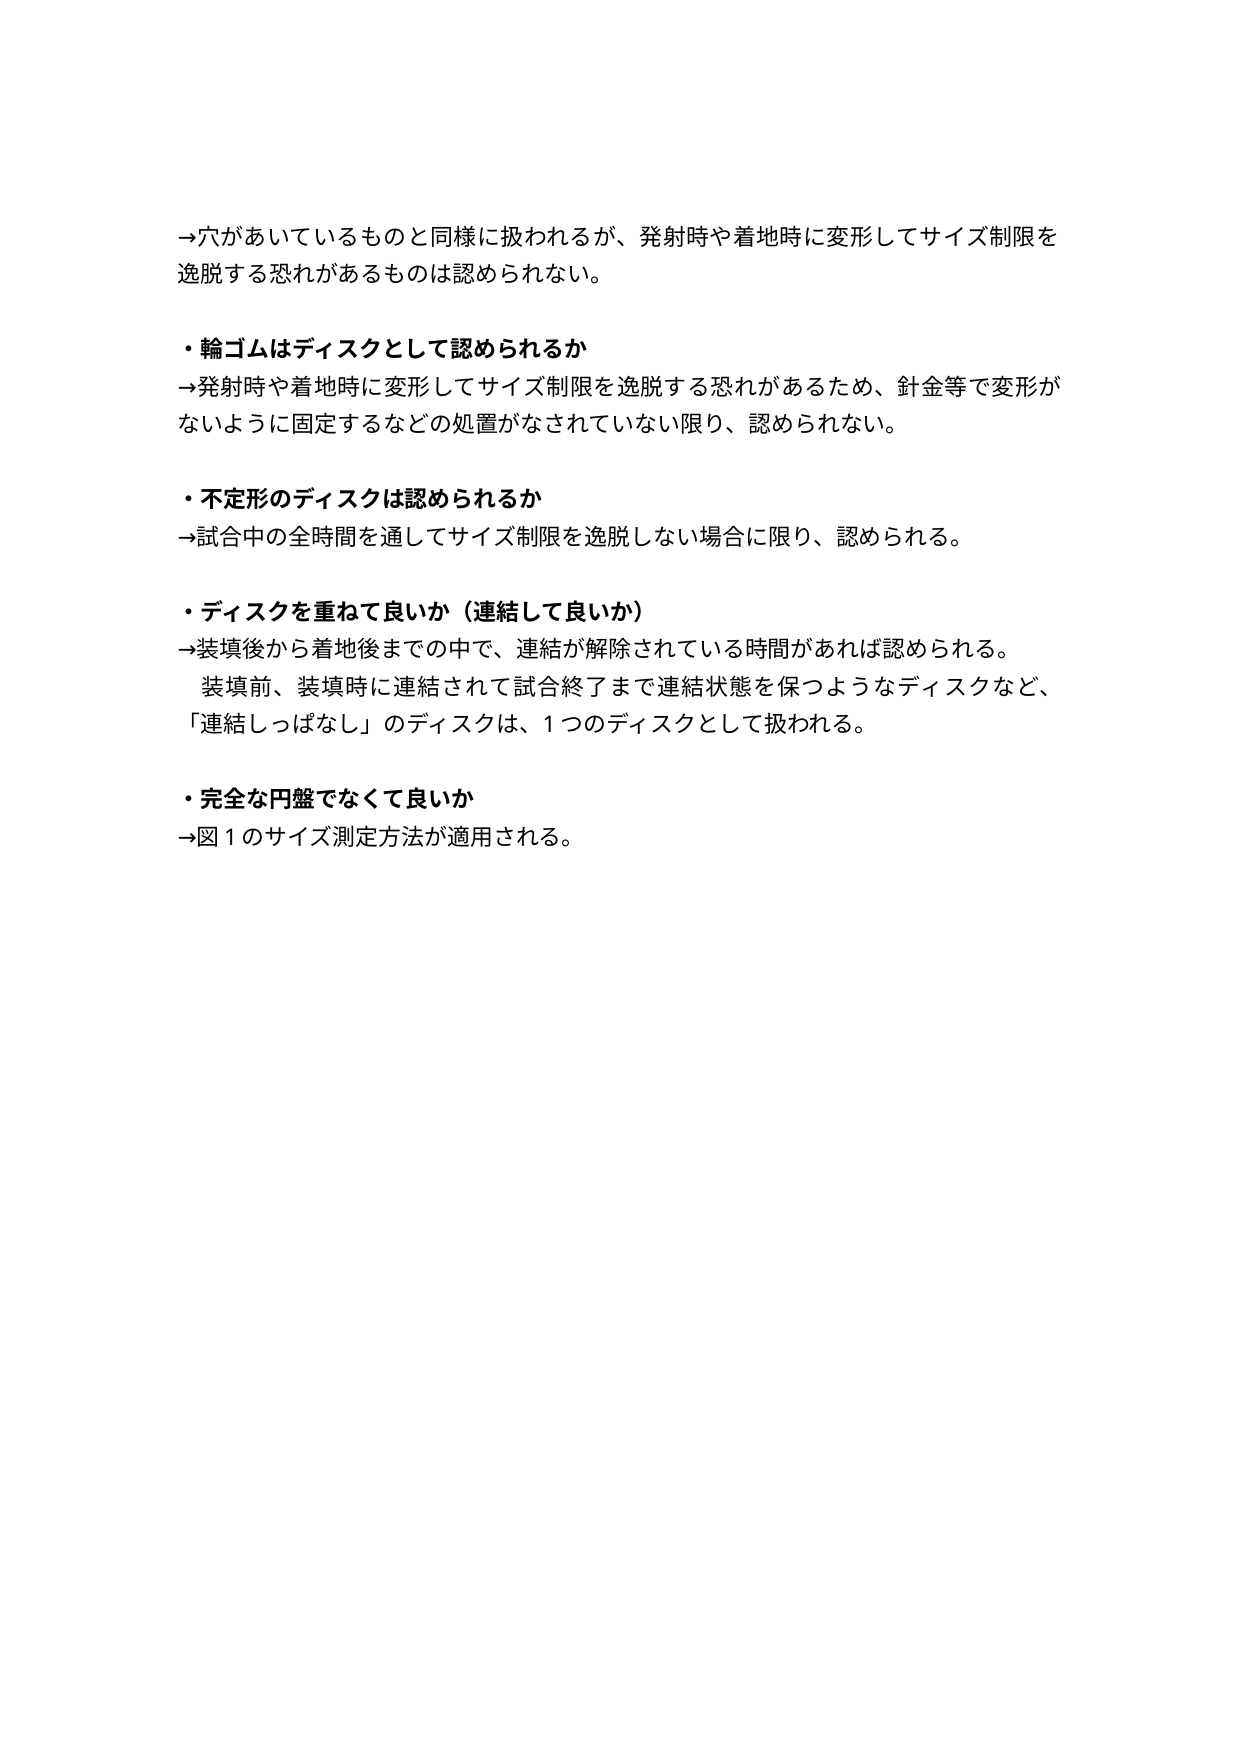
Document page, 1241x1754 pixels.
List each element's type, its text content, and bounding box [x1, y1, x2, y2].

text ・輪ゴムはディスクとして認められるか [177, 329, 1063, 367]
text ・完全な円盤でなくて良いか [177, 779, 1063, 817]
text ・不定形のディスクは認められるか [177, 479, 1063, 517]
text ・ディスクを重ねて良いか（連結して良いか） [177, 592, 1063, 629]
text →発射時や着地時に変形してサイズ制限を逸脱する恐れがあるため、針金等で変形がないように固定するなどの処置がなされていない限り、認められない。 [177, 367, 1063, 442]
text 装填前、装填時に連結されて試合終了まで連結状態を保つようなディスクなど、「連結しっぱなし」のディスクは、1つのディスクとして扱われる。 [177, 667, 1063, 742]
text →穴があいているものと同様に扱われるが、発射時や着地時に変形してサイズ制限を逸脱する恐れがあるものは認められない。 [177, 217, 1063, 292]
text →試合中の全時間を通してサイズ制限を逸脱しない場合に限り、認められる。 [177, 517, 1063, 554]
text →図1のサイズ測定方法が適用される。 [177, 817, 1063, 854]
text →装填後から着地後までの中で、連結が解除されている時間があれば認められる。 [177, 629, 1063, 667]
